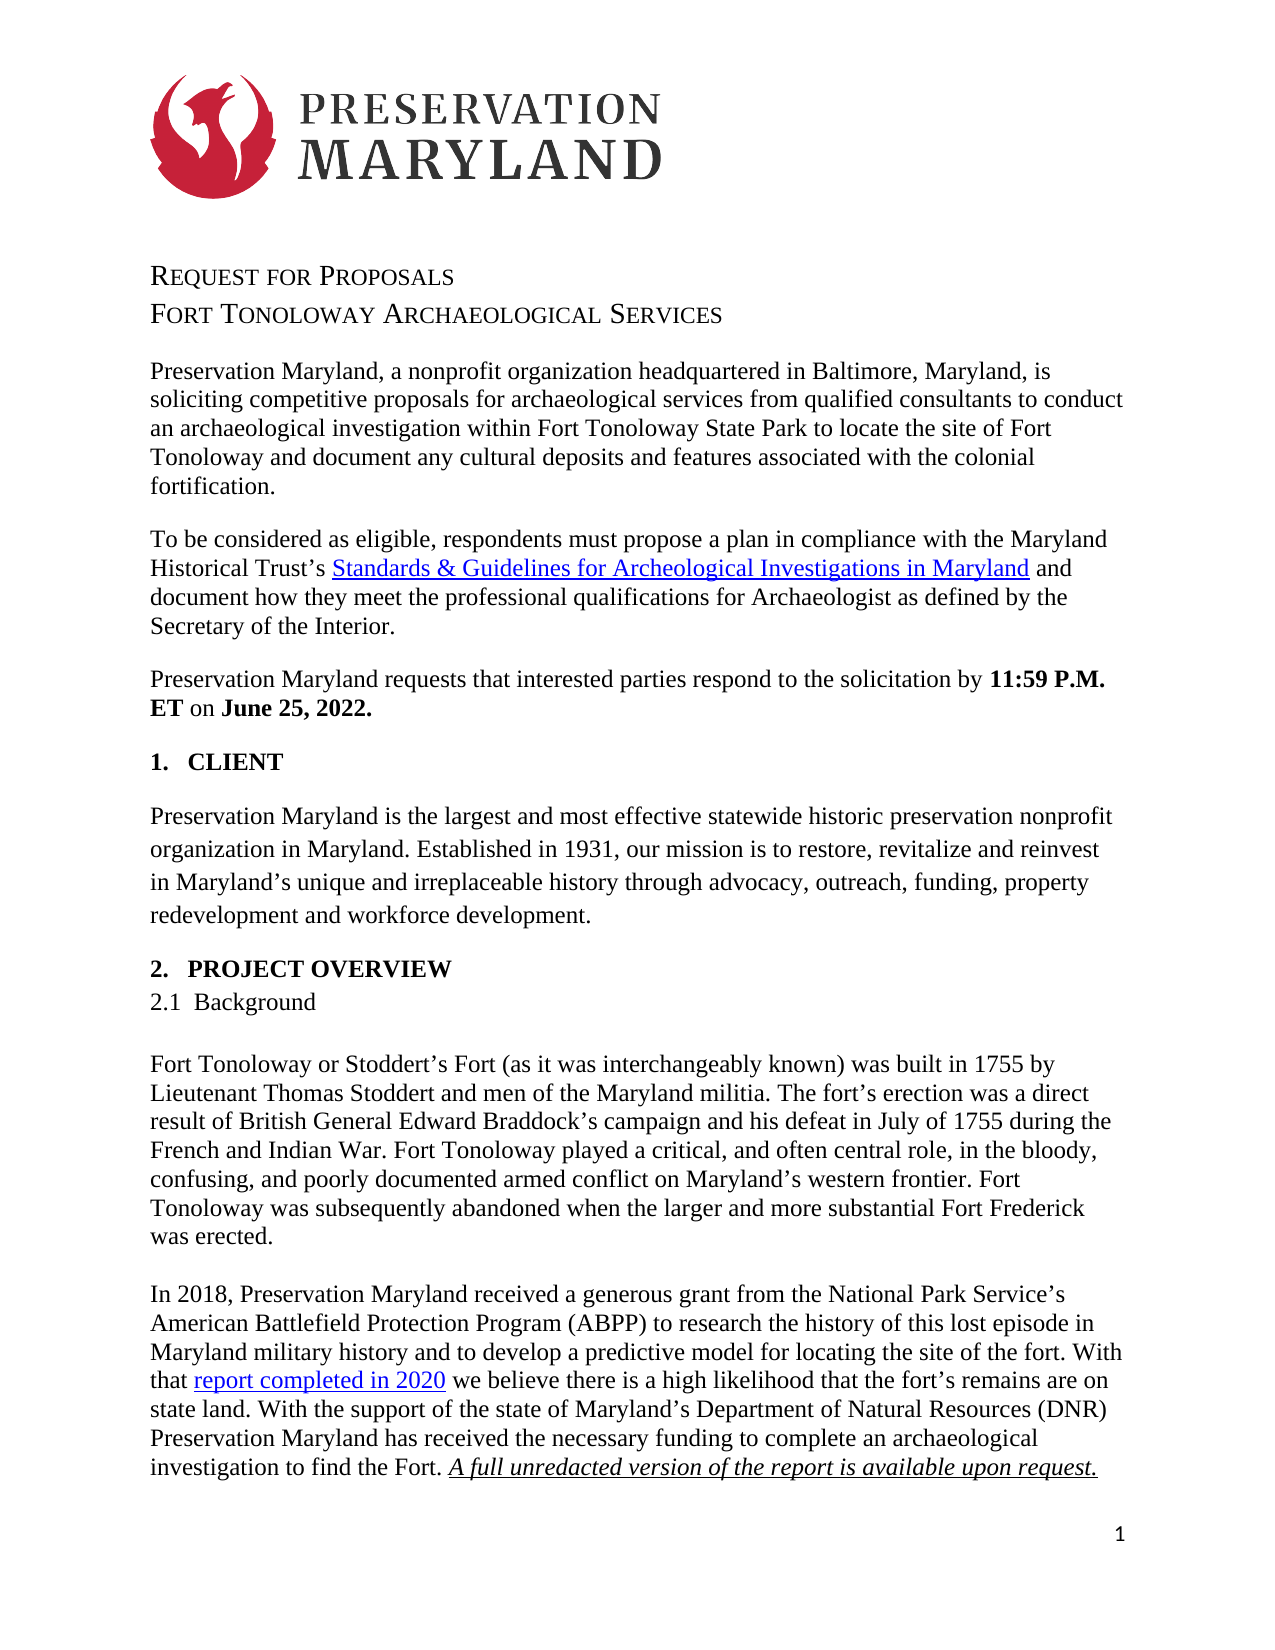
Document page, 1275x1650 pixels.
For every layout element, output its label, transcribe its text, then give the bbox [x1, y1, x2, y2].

text Preservation Maryland, a nonprofit organization headquartered in Baltimore, Maryland, is soliciting competitive proposals for archaeological services from qualified consultants to conduct an archaeological investigation within Fort Tonoloway State Park to locate the site of Fort Tonoloway and document any cultural deposits and features associated with the colonial fortification. [150, 356, 1125, 499]
text In 2018, Preservation Maryland received a generous grant from the National Park Service’s American Battlefield Protection Program (ABPP) to research the history of this lost episode in Maryland military history and to develop a predictive model for locating the site of the fort. With that report completed in 2020 we believe there is a high likelihood that the fort’s remains are on state land. With the support of the state of Maryland’s Department of Natural Resources (DNR) Preservation Maryland has received the necessary funding to complete an archaeological investigation to find the Fort. A full unredacted version of the report is available upon request. [150, 1279, 1125, 1481]
list PROJECT OVERVIEW [150, 954, 1125, 982]
list CLIENT [150, 747, 1125, 776]
list Background [150, 987, 1125, 1016]
text Preservation Maryland requests that interested parties respond to the solicitation by 11:59 P.M. ET on June 25, 2022. [150, 664, 1125, 722]
text To be considered as eligible, respondents must propose a plan in compliance with the Maryland Historical Trust’s Standards & Guidelines for Archeological Investigations in Maryland and document how they meet the professional qualifications for Archaeologist as defined by the Secretary of the Interior. [150, 524, 1125, 639]
text Request for Proposals Fort Tonoloway Archaeological Services [150, 226, 1125, 330]
text Preservation Maryland is the largest and most effective statewide historic preservation nonprofit organization in Maryland. Established in 1931, our mission is to restore, revitalize and reinvest in Maryland’s unique and irreplaceable history through advocacy, outreach, funding, property redevelopment and workforce development. [150, 801, 1125, 929]
picture [150, 75, 661, 199]
text Fort Tonoloway or Stoddert’s Fort (as it was interchangeably known) was built in 1755 by Lieutenant Thomas Stoddert and men of the Maryland militia. The fort’s erection was a direct result of British General Edward Braddock’s campaign and his defeat in July of 1755 during the French and Indian War. Fort Tonoloway played a critical, and often central role, in the bloody, confusing, and poorly documented armed conflict on Maryland’s western frontier. Fort Tonoloway was subsequently abandoned when the larger and more substantial Fort Frederick was erected. [150, 1049, 1125, 1250]
